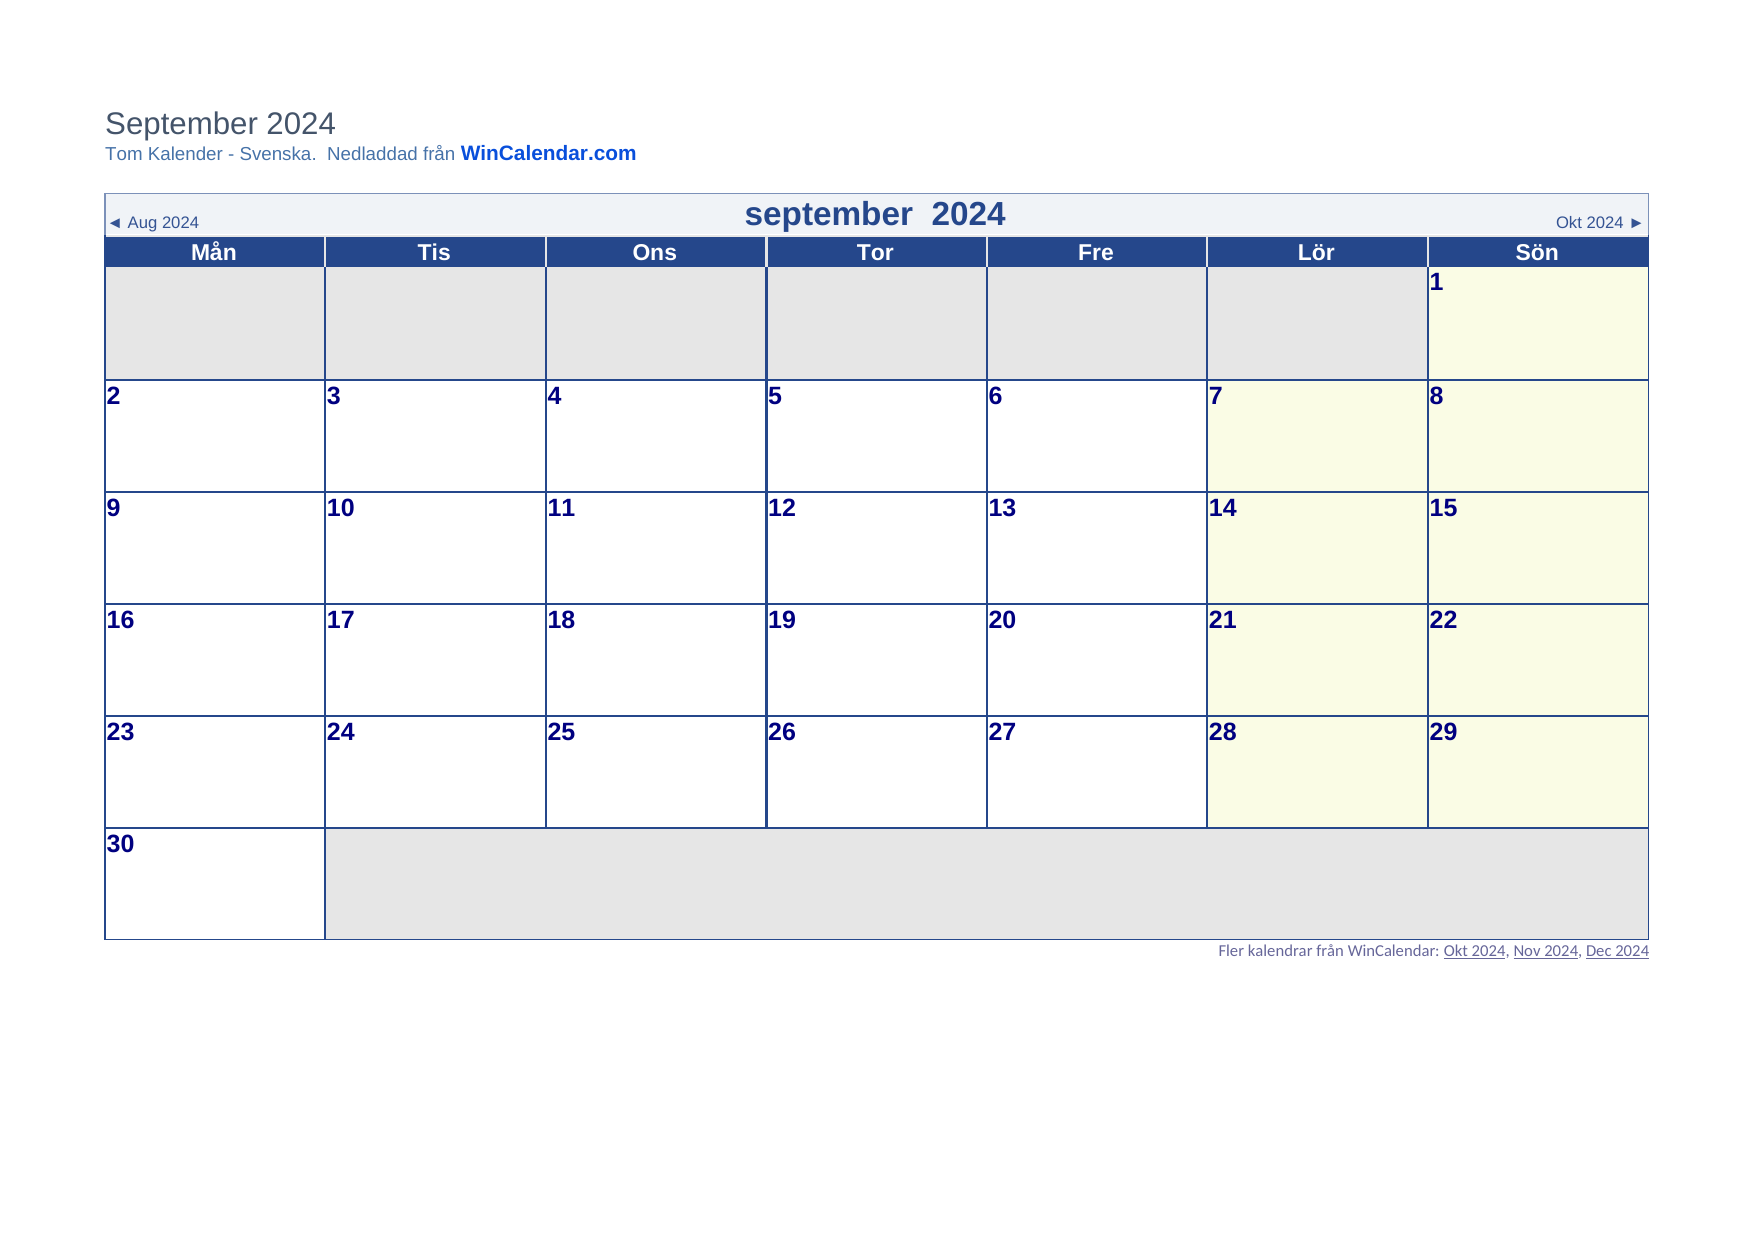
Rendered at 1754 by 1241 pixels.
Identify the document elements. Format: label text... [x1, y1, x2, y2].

table_header september 2024 [325, 194, 1428, 234]
table_cell Sön [1429, 237, 1648, 267]
table_cell 14 [1208, 493, 1427, 603]
table_cell 24 [326, 717, 545, 827]
table_cell 6 [988, 381, 1206, 491]
table_header ◄ Aug 2024 [106, 194, 325, 234]
table_cell 7 [1208, 381, 1427, 491]
table_cell 13 [988, 493, 1206, 603]
table_cell 3 [326, 381, 545, 491]
table_cell 4 [547, 381, 765, 491]
table_cell Mån [106, 237, 324, 267]
table_cell Tor [768, 237, 986, 267]
table_cell 26 [768, 717, 986, 827]
table_cell [106, 267, 324, 379]
table_cell 16 [106, 605, 324, 715]
table_cell [1208, 267, 1427, 379]
table_cell 30 [106, 829, 324, 939]
text Fler kalendrar från WinCalendar: Okt 2024, Nov 2024, Dec 2024 [105, 940, 1649, 960]
table_cell 8 [1429, 381, 1648, 491]
table_cell 22 [1429, 605, 1648, 715]
table_cell 21 [1208, 605, 1427, 715]
table_cell 15 [1429, 493, 1648, 603]
table_header Okt 2024 ► [1428, 194, 1648, 234]
table_cell [547, 267, 765, 379]
table_cell [326, 829, 1648, 939]
table_cell 17 [326, 605, 545, 715]
table_cell 5 [768, 381, 986, 491]
table_cell [988, 267, 1206, 379]
table_cell 23 [106, 717, 324, 827]
table_cell 29 [1429, 717, 1648, 827]
table_cell 25 [547, 717, 765, 827]
table_cell Fre [988, 237, 1206, 267]
table_cell 12 [768, 493, 986, 603]
table_cell 27 [988, 717, 1206, 827]
table_cell 28 [1208, 717, 1427, 827]
table_cell 20 [988, 605, 1206, 715]
text September 2024 Tom Kalender - Svenska. Nedladdad från WinCalendar.com [105, 105, 1649, 193]
table_cell Ons [547, 237, 765, 267]
table_cell [326, 267, 545, 379]
table_cell 2 [106, 381, 324, 491]
table_cell Lör [1208, 237, 1427, 267]
table_cell 18 [547, 605, 765, 715]
table_cell 19 [768, 605, 986, 715]
table_cell Tis [326, 237, 545, 267]
table_cell 11 [547, 493, 765, 603]
table_cell 1 [1429, 267, 1648, 379]
table_cell 9 [106, 493, 324, 603]
table_cell [768, 267, 986, 379]
table_cell 10 [326, 493, 545, 603]
